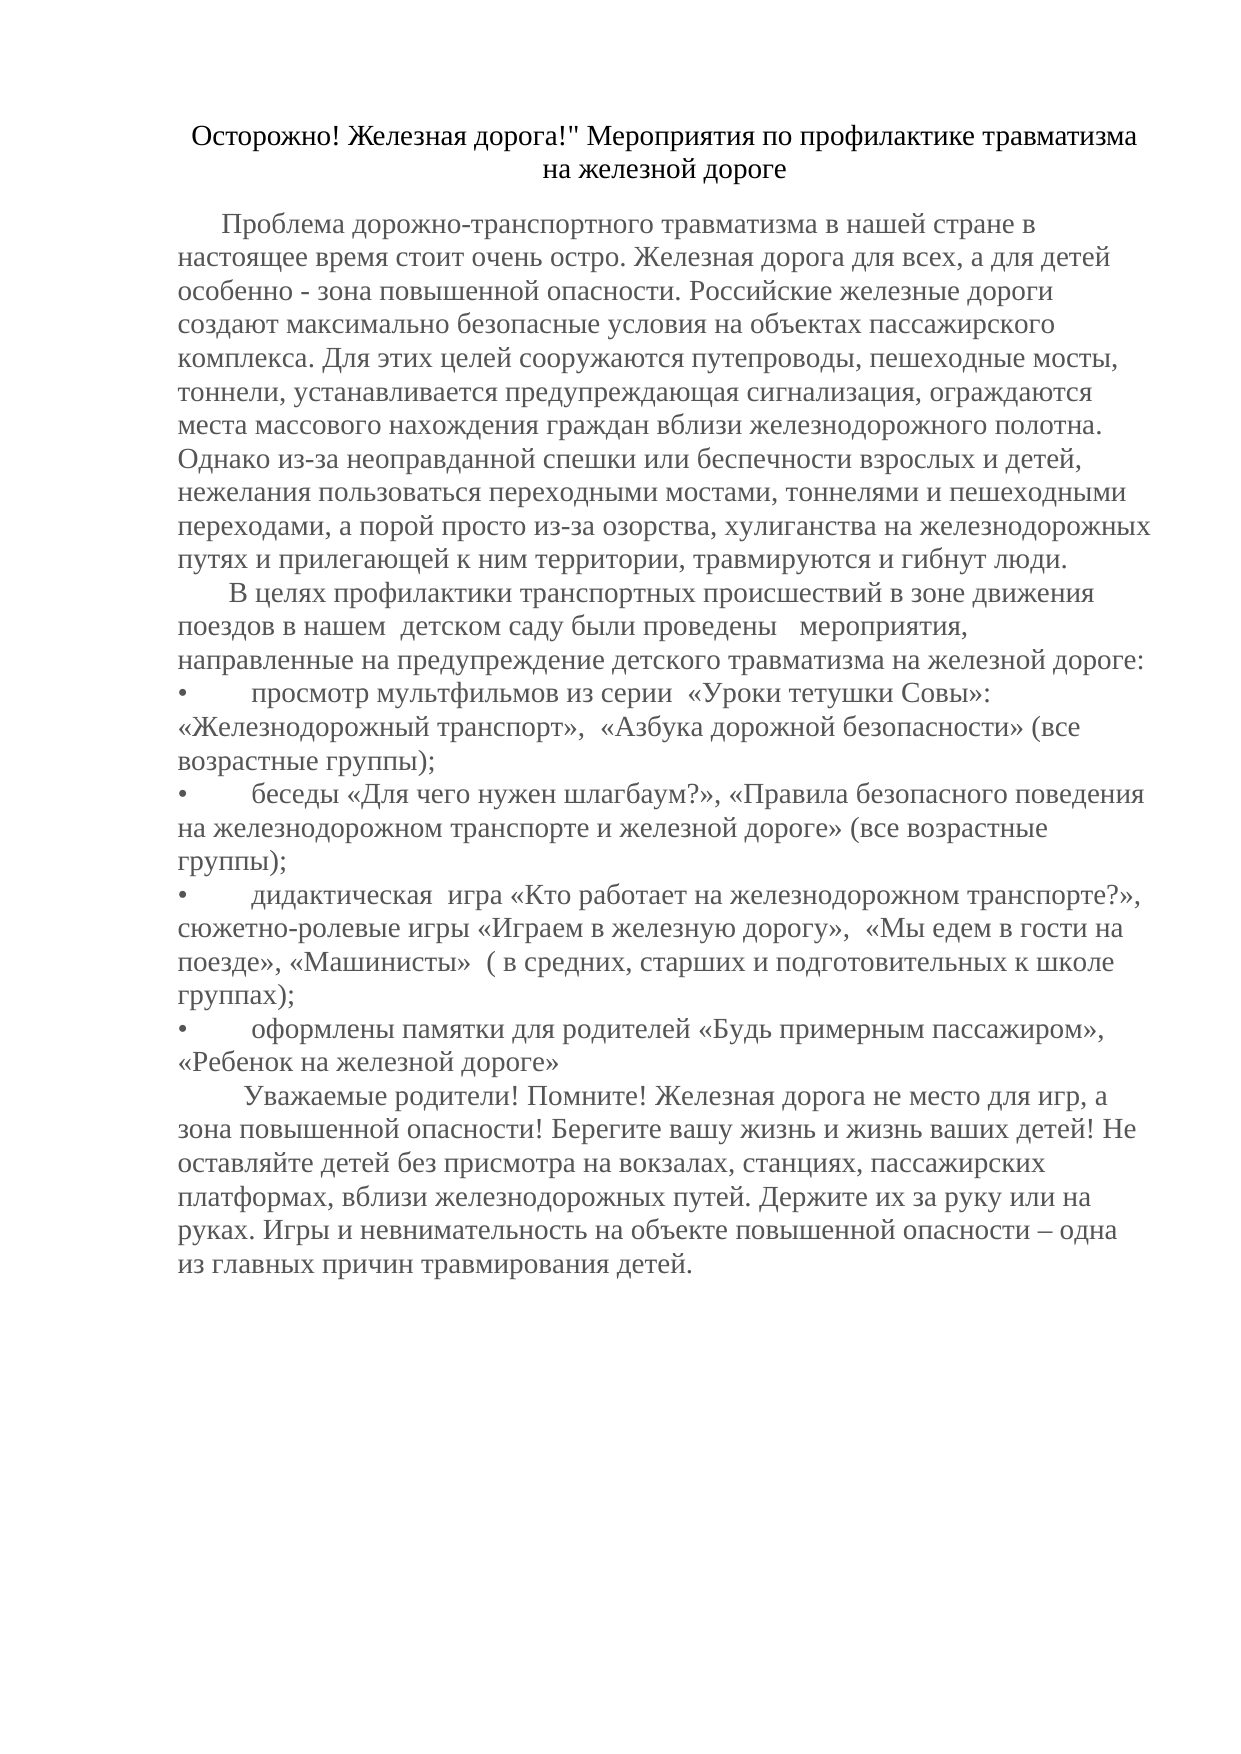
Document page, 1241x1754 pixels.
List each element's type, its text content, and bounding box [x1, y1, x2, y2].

text • оформлены памятки для родителей «Будь примерным пассажиром», «Ребенок на железной дороге» [177, 1011, 1152, 1078]
text В целях профилактики транспортных происшествий в зоне движения поездов в нашем детском саду были проведены мероприятия, направленные на предупреждение детского травматизма на железной дороге: [177, 575, 1152, 676]
text Осторожно! Железная дорога!" Мероприятия по профилактике травматизма на железной дороге [177, 118, 1152, 185]
text Уважаемые родители! Помните! Железная дорога не место для игр, а зона повышенной опасности! Берегите вашу жизнь и жизнь ваших детей! Не оставляйте детей без присмотра на вокзалах, станциях, пассажирских платформах, вблизи железнодорожных путей. Держите их за руку или на руках. Игры и невнимательность на объекте повышенной опасности – одна из главных причин травмирования детей. [177, 1078, 1152, 1279]
text Проблема дорожно-транспортного травматизма в нашей стране в настоящее время стоит очень остро. Железная дорога для всех, а для детей особенно - зона повышенной опасности. Российские железные дороги создают максимально безопасные условия на объектах пассажирского комплекса. Для этих целей сооружаются путепроводы, пешеходные мосты, тоннели, устанавливается предупреждающая сигнализация, ограждаются места массового нахождения граждан вблизи железнодорожного полотна. Однако из-за неоправданной спешки или беспечности взрослых и детей, нежелания пользоваться переходными мостами, тоннелями и пешеходными переходами, а порой просто из-за озорства, хулиганства на железнодорожных путях и прилегающей к ним территории, травмируются и гибнут люди. [177, 206, 1152, 575]
text • беседы «Для чего нужен шлагбаум?», «Правила безопасного поведения на железнодорожном транспорте и железной дороге» (все возрастные группы); [177, 776, 1152, 877]
text • просмотр мультфильмов из серии «Уроки тетушки Совы»: «Железнодорожный транспорт», «Азбука дорожной безопасности» (все возрастные группы); [177, 676, 1152, 776]
text • дидактическая игра «Кто работает на железнодорожном транспорте?», сюжетно-ролевые игры «Играем в железную дорогу», «Мы едем в гости на поезде», «Машинисты» ( в средних, старших и подготовительных к школе группах); [177, 877, 1152, 1011]
